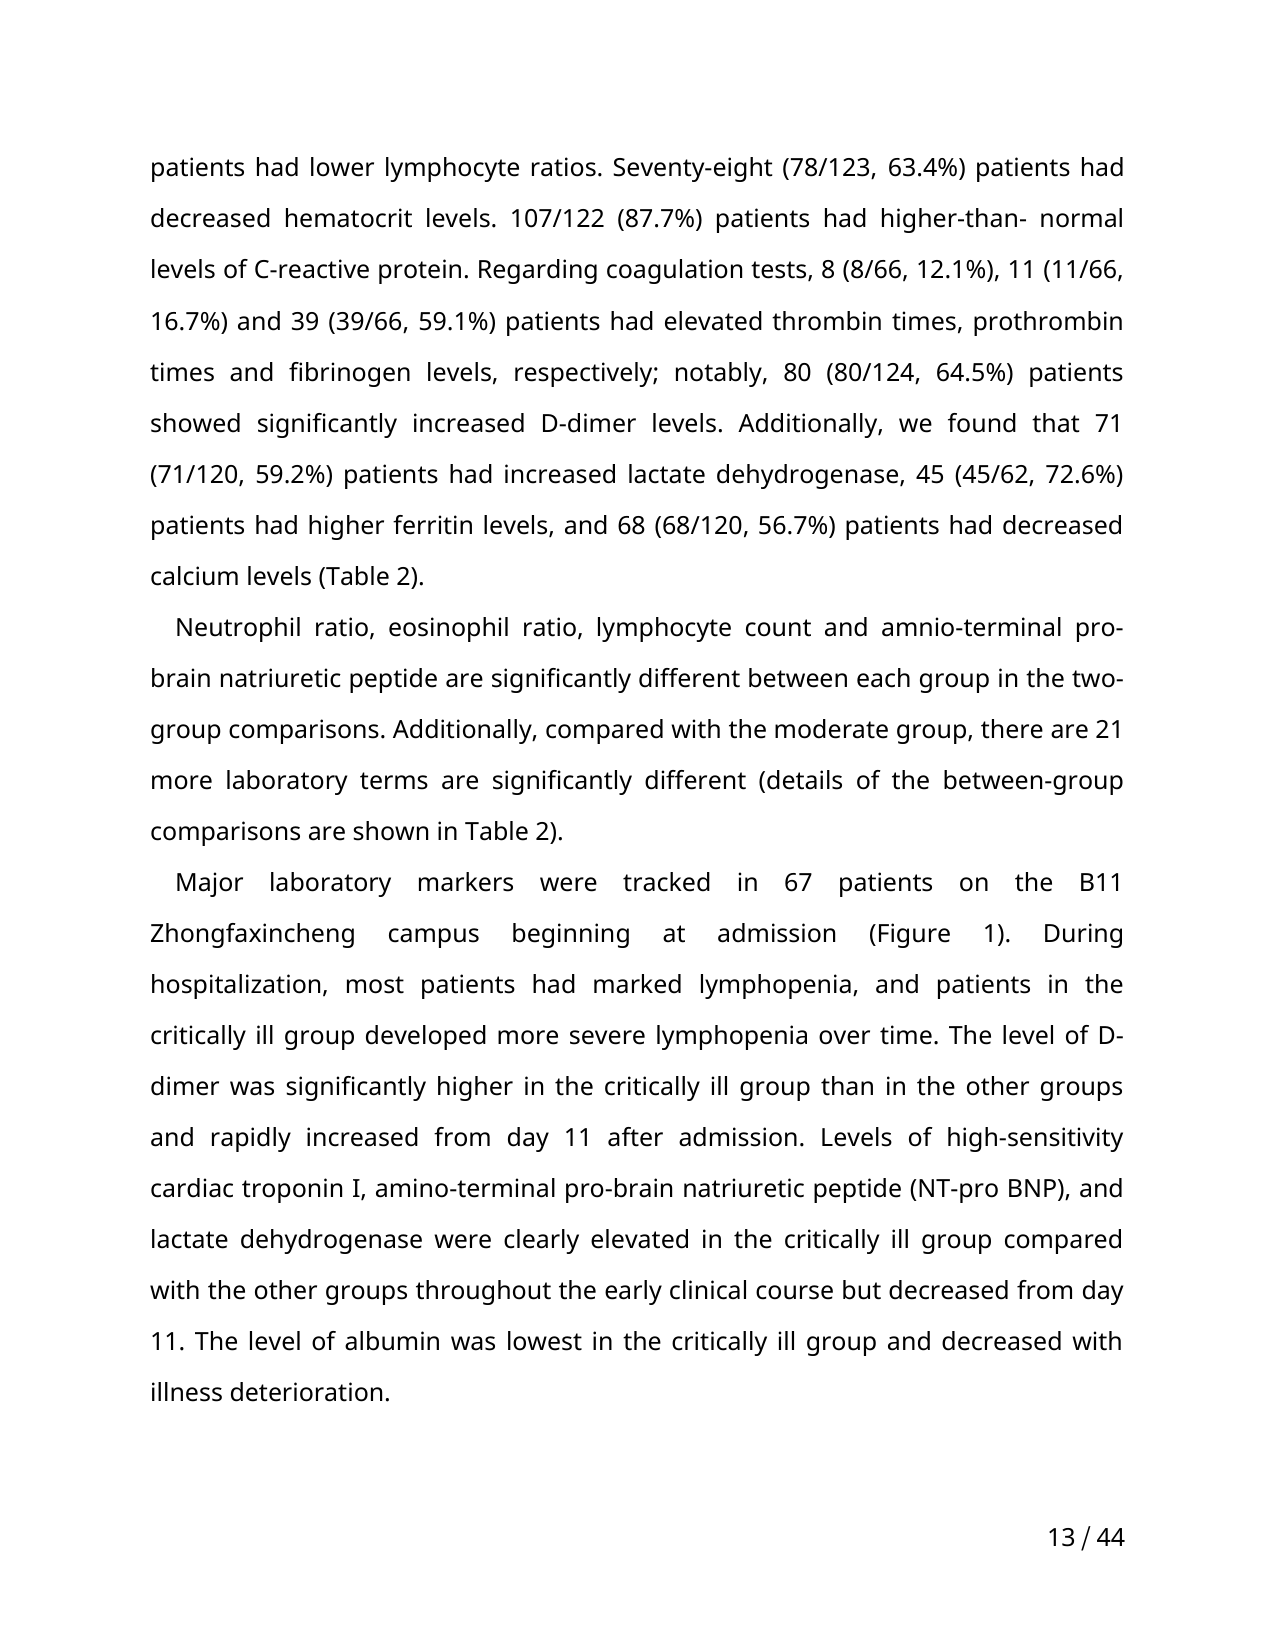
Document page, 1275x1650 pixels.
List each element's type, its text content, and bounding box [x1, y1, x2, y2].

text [150, 150, 1125, 592]
text Neutrophil ratio, eosinophil ratio, lymphocyte count and amnio-terminal pro-brain natriuretic peptide are significantly different between each group in the two-group comparisons. Additionally, compared with the moderate group, there are 21 more laboratory terms are significantly different (details of the between-group comparisons are shown in Table 2). [150, 609, 1125, 848]
text Major laboratory markers were tracked in 67 patients on the B11 Zhongfaxincheng campus beginning at admission (Figure 1). During hospitalization, most patients had marked lymphopenia, and patients in the critically ill group developed more severe lymphopenia over time. The level of D-dimer was significantly higher in the critically ill group than in the other groups and rapidly increased from day 11 after admission. Levels of high-sensitivity cardiac troponin I, amino-terminal pro-brain natriuretic peptide (NT-pro BNP), and lactate dehydrogenase were clearly elevated in the critically ill group compared with the other groups throughout the early clinical course but decreased from day 11. The level of albumin was lowest in the critically ill group and decreased with illness deterioration. [150, 864, 1125, 1409]
